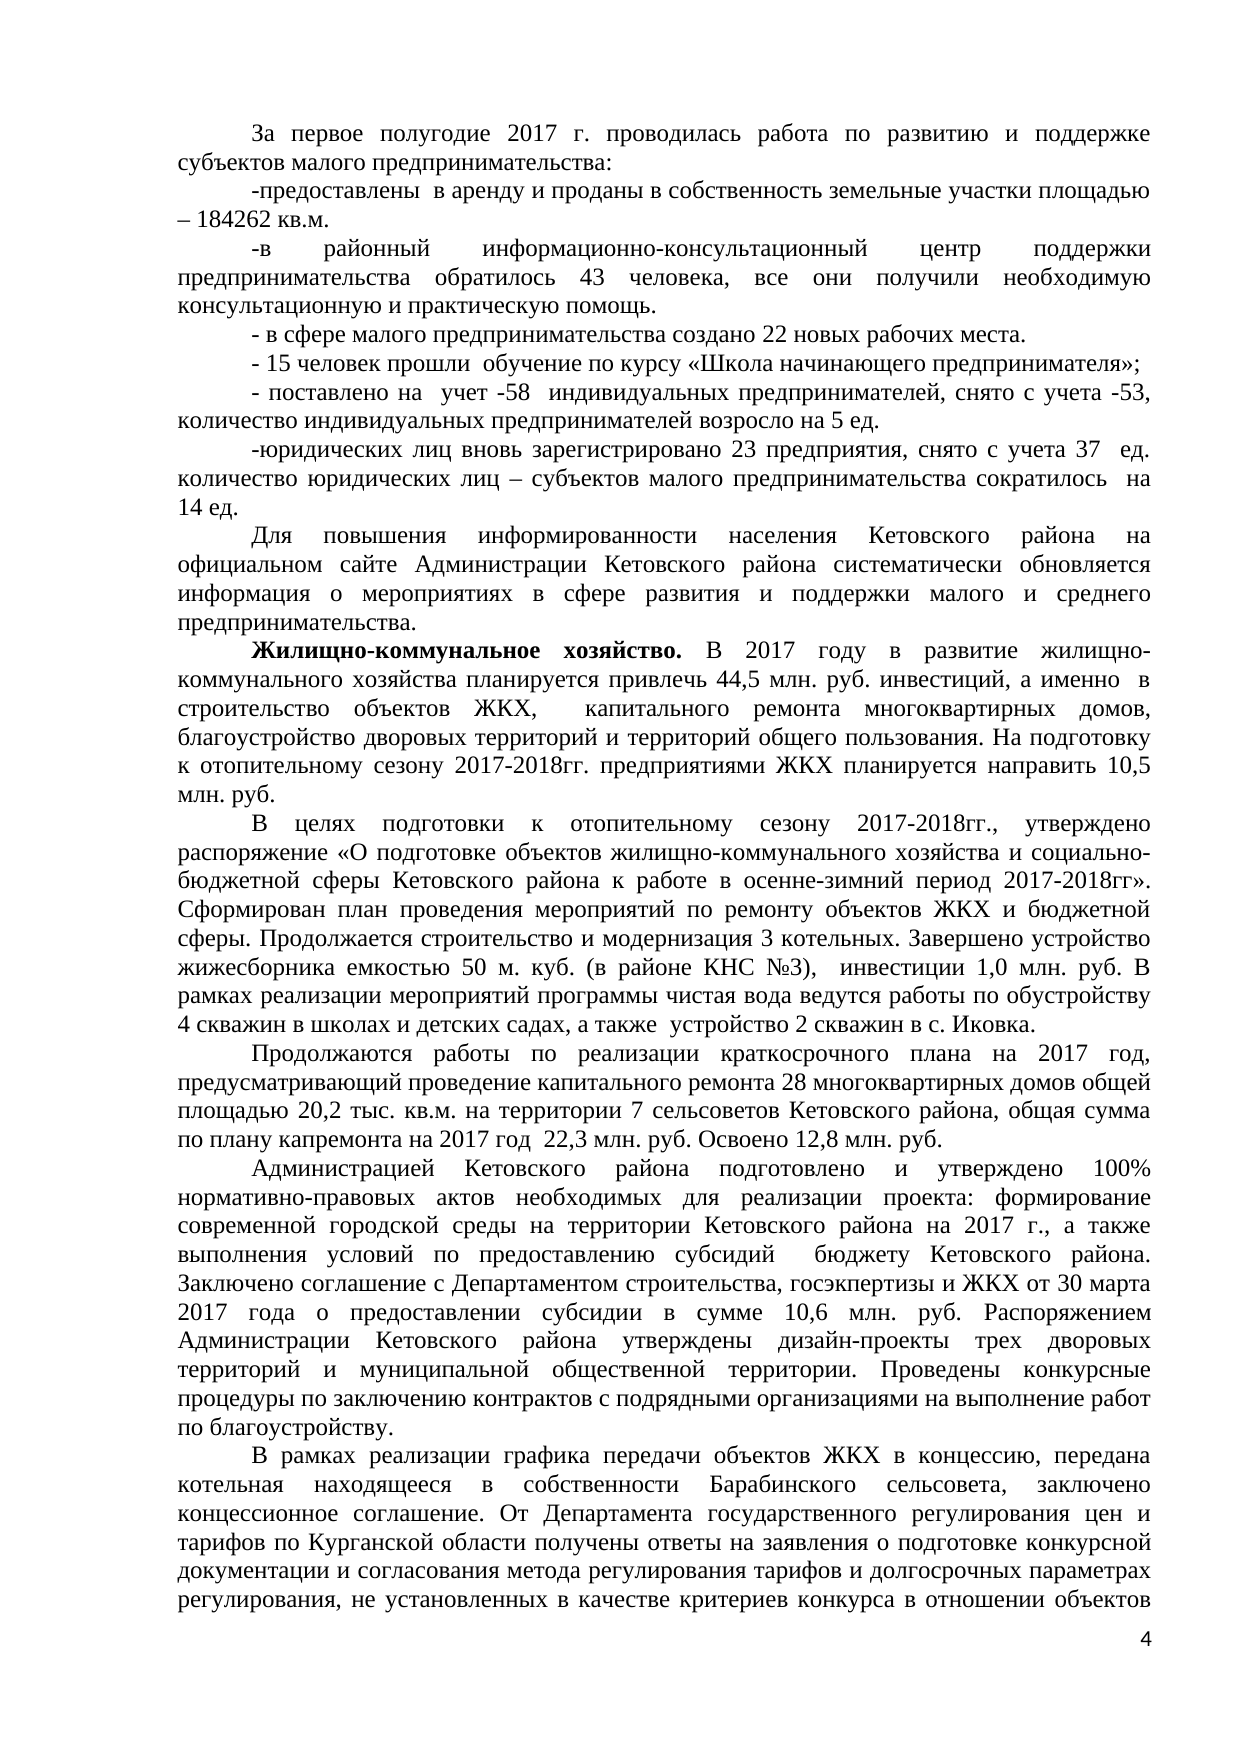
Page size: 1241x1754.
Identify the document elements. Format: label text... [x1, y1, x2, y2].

text - поставлено на учет -58 индивидуальных предпринимателей, снято с учета -53, количество индивидуальных предпринимателей возросло на 5 ед. [177, 377, 1152, 434]
text - в сфере малого предпринимательства создано 22 новых рабочих места. [177, 319, 1152, 348]
text В целях подготовки к отопительному сезону 2017-2018гг., утверждено распоряжение «О подготовке объектов жилищно-коммунального хозяйства и социально-бюджетной сферы Кетовского района к работе в осенне-зимний период 2017-2018гг». Сформирован план проведения мероприятий по ремонту объектов ЖКХ и бюджетной сферы. Продолжается строительство и модернизация 3 котельных. Завершено устройство жижесборника емкостью 50 м. куб. (в районе КНС №3), инвестиции 1,0 млн. руб. В рамках реализации мероприятий программы чистая вода ведутся работы по обустройству 4 скважин в школах и детских садах, а также устройство 2 скважин в с. Иковка. [177, 808, 1152, 1038]
text -юридических лиц вновь зарегистрировано 23 предприятия, снято с учета 37 ед. количество юридических лиц – субъектов малого предпринимательства сократилось на 14 ед. [177, 434, 1152, 521]
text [177, 1441, 1152, 1613]
text Администрацией Кетовского района подготовлено и утверждено 100% нормативно-правовых актов необходимых для реализации проекта: формирование современной городской среды на территории Кетовского района на 2017 г., а также выполнения условий по предоставлению субсидий бюджету Кетовского района. Заключено соглашение с Департаментом строительства, госэкпертизы и ЖКХ от 30 марта 2017 года о предоставлении субсидии в сумме 10,6 млн. руб. Распоряжением Администрации Кетовского района утверждены дизайн-проекты трех дворовых территорий и муниципальной общественной территории. Проведены конкурсные процедуры по заключению контрактов с подрядными организациями на выполнение работ по благоустройству. [177, 1153, 1152, 1441]
text За первое полугодие 2017 г. проводилась работа по развитию и поддержке субъектов малого предпринимательства: [177, 118, 1152, 176]
text - 15 человек прошли обучение по курсу «Школа начинающего предпринимателя»; [177, 348, 1152, 377]
text Жилищно-коммунальное хозяйство. В 2017 году в развитие жилищно-коммунального хозяйства планируется привлечь 44,5 млн. руб. инвестиций, а именно в строительство объектов ЖКХ, капитального ремонта многоквартирных домов, благоустройство дворовых территорий и территорий общего пользования. На подготовку к отопительному сезону 2017-2018гг. предприятиями ЖКХ планируется направить 10,5 млн. руб. [177, 636, 1152, 808]
text -предоставлены в аренду и проданы в собственность земельные участки площадью – 184262 кв.м. [177, 176, 1152, 233]
text -в районный информационно-консультационный центр поддержки предпринимательства обратилось 43 человека, все они получили необходимую консультационную и практическую помощь. [177, 233, 1152, 319]
text Для повышения информированности населения Кетовского района на официальном сайте Администрации Кетовского района систематически обновляется информация о мероприятиях в сфере развития и поддержки малого и среднего предпринимательства. [177, 521, 1152, 636]
text Продолжаются работы по реализации краткосрочного плана на 2017 год, предусматривающий проведение капитального ремонта 28 многоквартирных домов общей площадью 20,2 тыс. кв.м. на территории 7 сельсоветов Кетовского района, общая сумма по плану капремонта на 2017 год 22,3 млн. руб. Освоено 12,8 млн. руб. [177, 1038, 1152, 1153]
